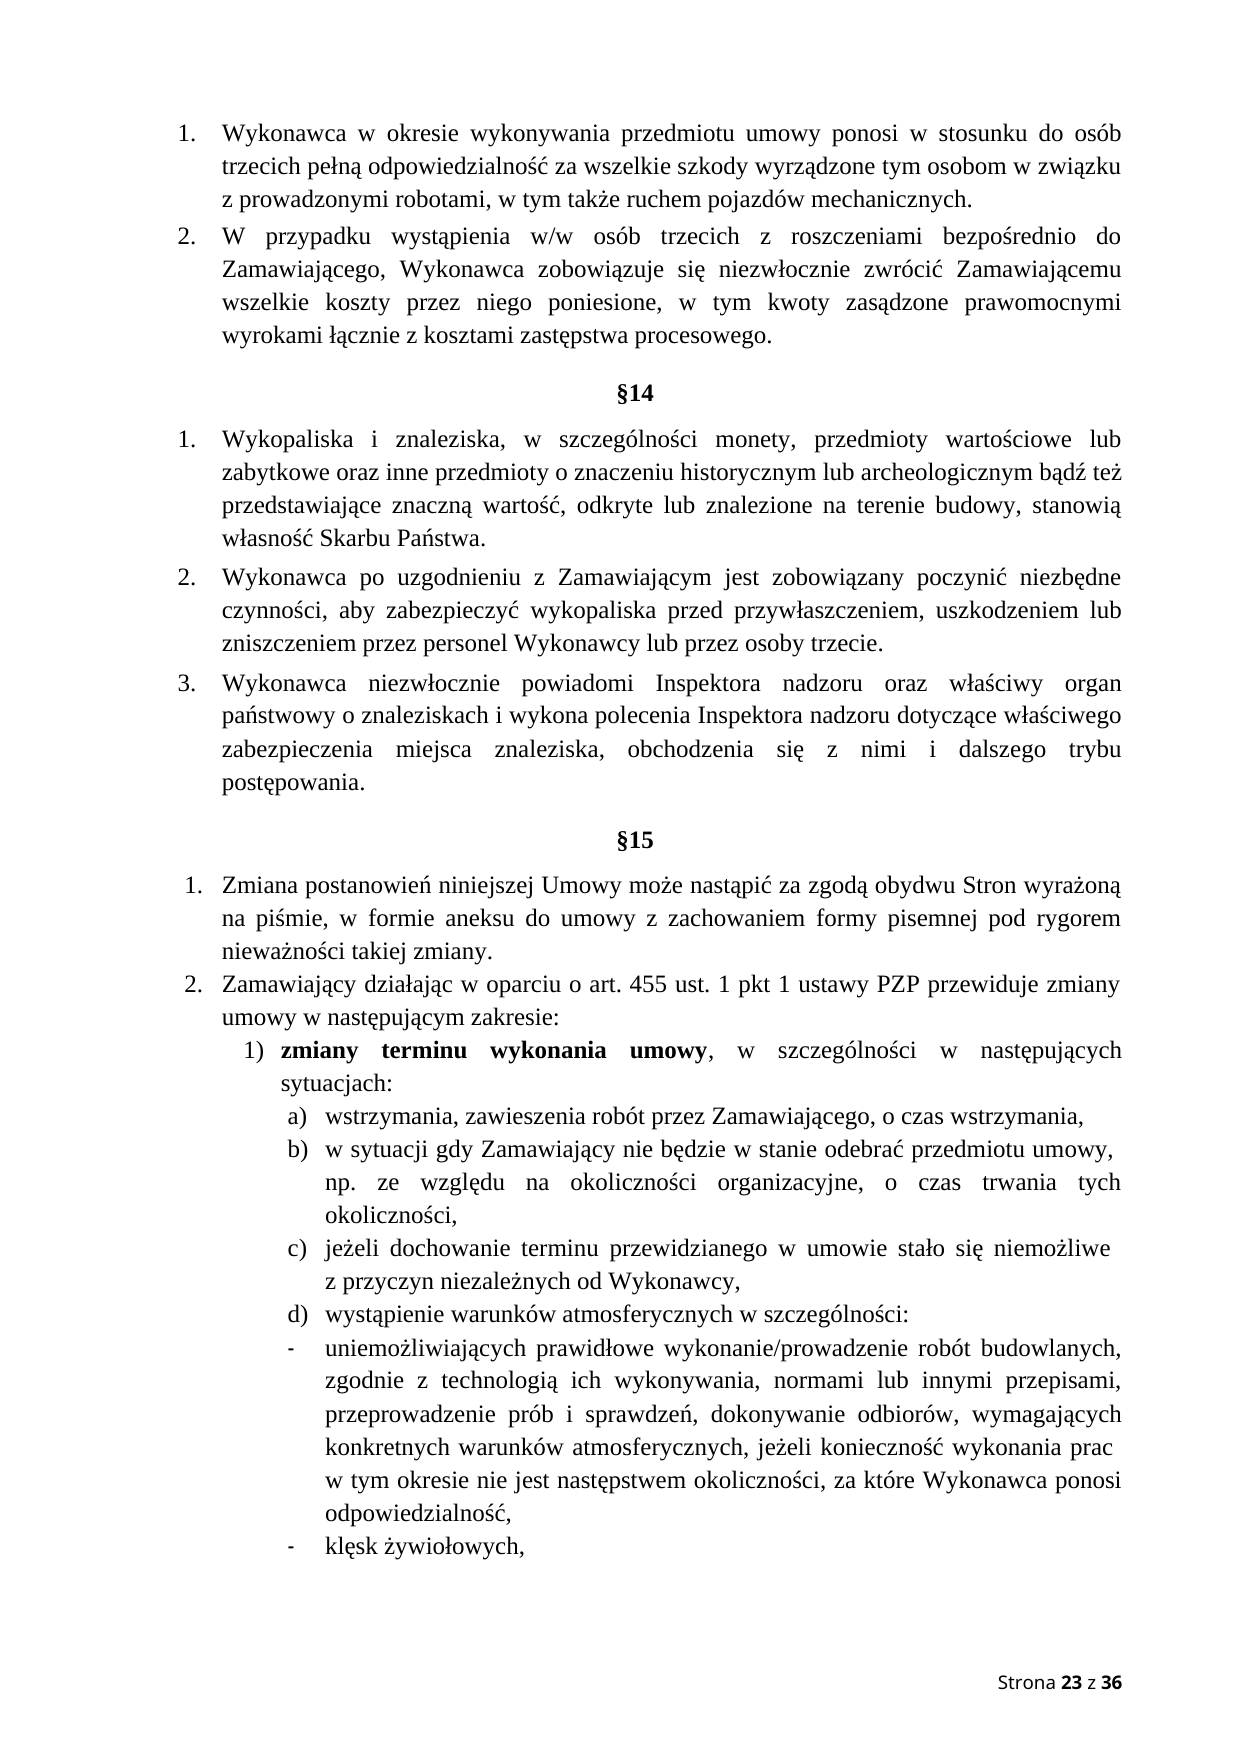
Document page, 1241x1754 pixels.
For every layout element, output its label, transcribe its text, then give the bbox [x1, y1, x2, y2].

text §14 [148, 378, 1122, 407]
list uniemożliwiających prawidłowe wykonanie/prowadzenie robót budowlanych, zgodnie z technologią ich wykonywania, normami lub innymi przepisami, przeprowadzenie prób i sprawdzeń, dokonywanie odbiorów, wymagających konkretnych warunków atmosferycznych, jeżeli konieczność wykonania prac w tym okresie nie jest następstwem okoliczności, za które Wykonawca ponosi odpowiedzialność, [287, 1332, 1122, 1526]
list Wykonawca niezwłocznie powiadomi Inspektora nadzoru oraz właściwy organ państwowy o znaleziskach i wykona polecenia Inspektora nadzoru dotyczące właściwego zabezpieczenia miejsca znaleziska, obchodzenia się z nimi i dalszego trybu postępowania. [177, 668, 1122, 795]
list Wykonawca w okresie wykonywania przedmiotu umowy ponosi w stosunku do osób trzecich pełną odpowiedzialność za wszelkie szkody wyrządzone tym osobom w związku z prowadzonymi robotami, w tym także ruchem pojazdów mechanicznych. [177, 118, 1122, 213]
text §15 [148, 825, 1122, 853]
list w sytuacji gdy Zamawiający nie będzie w stanie odebrać przedmiotu umowy, np. ze względu na okoliczności organizacyjne, o czas trwania tych okoliczności, [287, 1134, 1122, 1229]
list Wykonawca po uzgodnieniu z Zamawiającym jest zobowiązany poczynić niezbędne czynności, aby zabezpieczyć wykopaliska przed przywłaszczeniem, uszkodzeniem lub zniszczeniem przez personel Wykonawcy lub przez osoby trzecie. [177, 562, 1122, 657]
list wystąpienie warunków atmosferycznych w szczególności: [287, 1299, 1122, 1328]
list Wykopaliska i znaleziska, w szczególności monety, przedmioty wartościowe lub zabytkowe oraz inne przedmioty o znaczeniu historycznym lub archeologicznym bądź też przedstawiające znaczną wartość, odkryte lub znalezione na terenie budowy, stanowią własność Skarbu Państwa. [177, 424, 1122, 552]
list zmiany terminu wykonania umowy, w szczególności w następujących sytuacjach: [243, 1035, 1122, 1097]
list Zmiana postanowień niniejszej Umowy może nastąpić za zgodą obydwu Stron wyrażoną na piśmie, w formie aneksu do umowy z zachowaniem formy pisemnej pod rygorem nieważności takiej zmiany. [184, 870, 1122, 965]
list jeżeli dochowanie terminu przewidzianego w umowie stało się niemożliwe z przyczyn niezależnych od Wykonawcy, [287, 1233, 1122, 1295]
list Zamawiający działając w oparciu o art. 455 ust. 1 pkt 1 ustawy PZP przewiduje zmiany umowy w następującym zakresie: [184, 969, 1122, 1031]
list wstrzymania, zawieszenia robót przez Zamawiającego, o czas wstrzymania, [287, 1101, 1122, 1130]
list W przypadku wystąpienia w/w osób trzecich z roszczeniami bezpośrednio do Zamawiającego, Wykonawca zobowiązuje się niezwłocznie zwrócić Zamawiającemu wszelkie koszty przez niego poniesione, w tym kwoty zasądzone prawomocnymi wyrokami łącznie z kosztami zastępstwa procesowego. [177, 221, 1122, 349]
list klęsk żywiołowych, [287, 1531, 1122, 1559]
